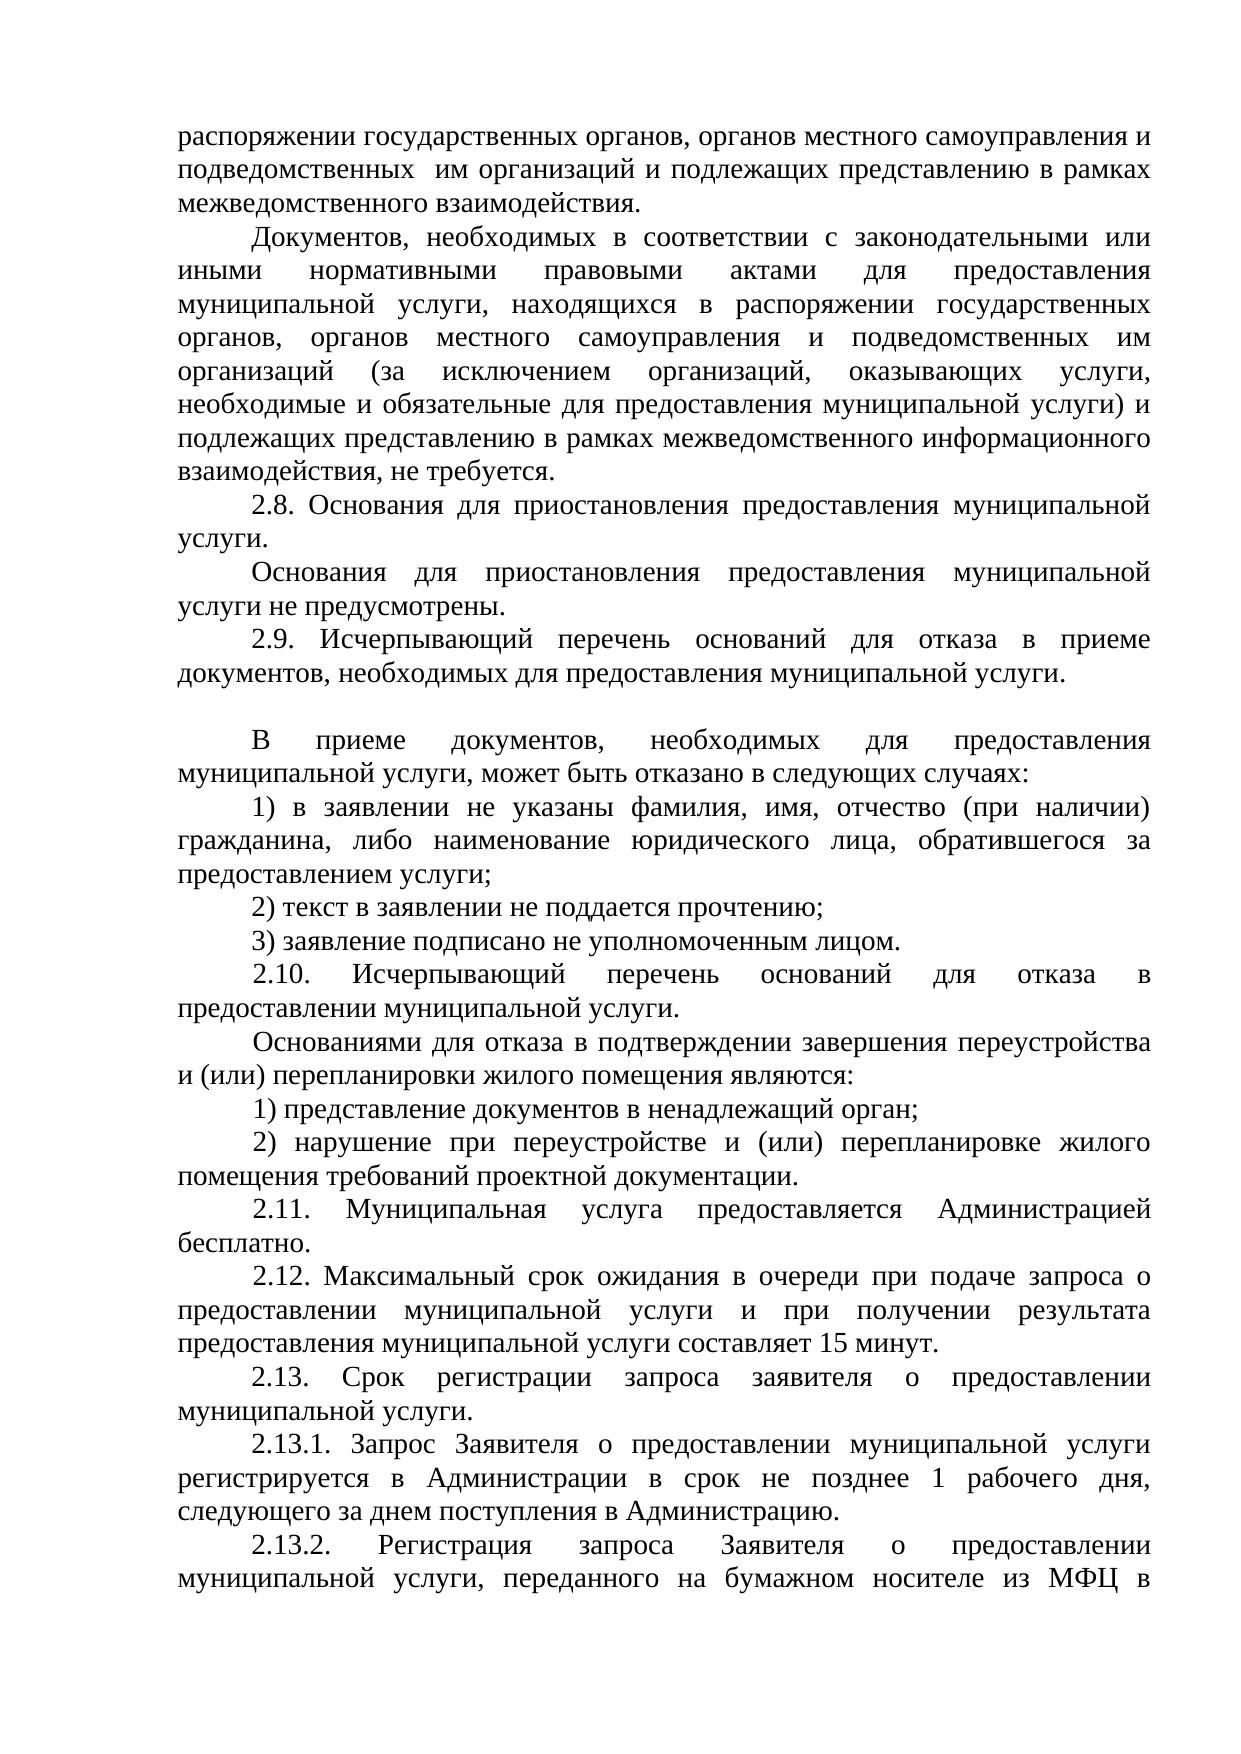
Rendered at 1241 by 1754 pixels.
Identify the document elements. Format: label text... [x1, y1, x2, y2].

text В приеме документов, необходимых для предоставления муниципальной услуги, может быть отказано в следующих случаях: [177, 722, 1152, 789]
text 3) заявление подписано не уполномоченным лицом. [177, 923, 1152, 957]
text 2.11. Муниципальная услуга предоставляется Администрацией бесплатно. [177, 1191, 1152, 1258]
text 1) в заявлении не указаны фамилия, имя, отчество (при наличии) гражданина, либо наименование юридического лица, обратившегося за предоставлением услуги; [177, 789, 1152, 889]
text 2.10. Исчерпывающий перечень оснований для отказа в предоставлении муниципальной услуги. [177, 957, 1152, 1024]
text 2.13.1. Запрос Заявителя о предоставлении муниципальной услуги регистрируется в Администрации в срок не позднее 1 рабочего дня, следующего за днем поступления в Администрацию. [177, 1426, 1152, 1527]
text Основания для приостановления предоставления муниципальной услуги не предусмотрены. [177, 554, 1152, 621]
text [177, 1527, 1152, 1594]
text 2.9. Исчерпывающий перечень оснований для отказа в приеме документов, необходимых для предоставления муниципальной услуги. [177, 621, 1152, 688]
text 2.12. Максимальный срок ожидания в очереди при подаче запроса о предоставлении муниципальной услуги и при получении результата предоставления муниципальной услуги составляет 15 минут. [177, 1258, 1152, 1359]
text Основаниями для отказа в подтверждении завершения переустройства и (или) перепланировки жилого помещения являются: [177, 1024, 1152, 1091]
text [177, 118, 1152, 219]
text 2) текст в заявлении не поддается прочтению; [177, 889, 1152, 923]
text 2) нарушение при переустройстве и (или) перепланировке жилого помещения требований проектной документации. [177, 1124, 1152, 1191]
text 1) представление документов в ненадлежащий орган; [177, 1091, 1152, 1124]
text 2.8. Основания для приостановления предоставления муниципальной услуги. [177, 487, 1152, 554]
text 2.13. Срок регистрации запроса заявителя о предоставлении муниципальной услуги. [177, 1359, 1152, 1426]
text Документов, необходимых в соответствии с законодательными или иными нормативными правовыми актами для предоставления муниципальной услуги, находящихся в распоряжении государственных органов, органов местного самоуправления и подведомственных им организаций (за исключением организаций, оказывающих услуги, необходимые и обязательные для предоставления муниципальной услуги) и подлежащих представлению в рамках межведомственного информационного взаимодействия, не требуется. [177, 219, 1152, 487]
